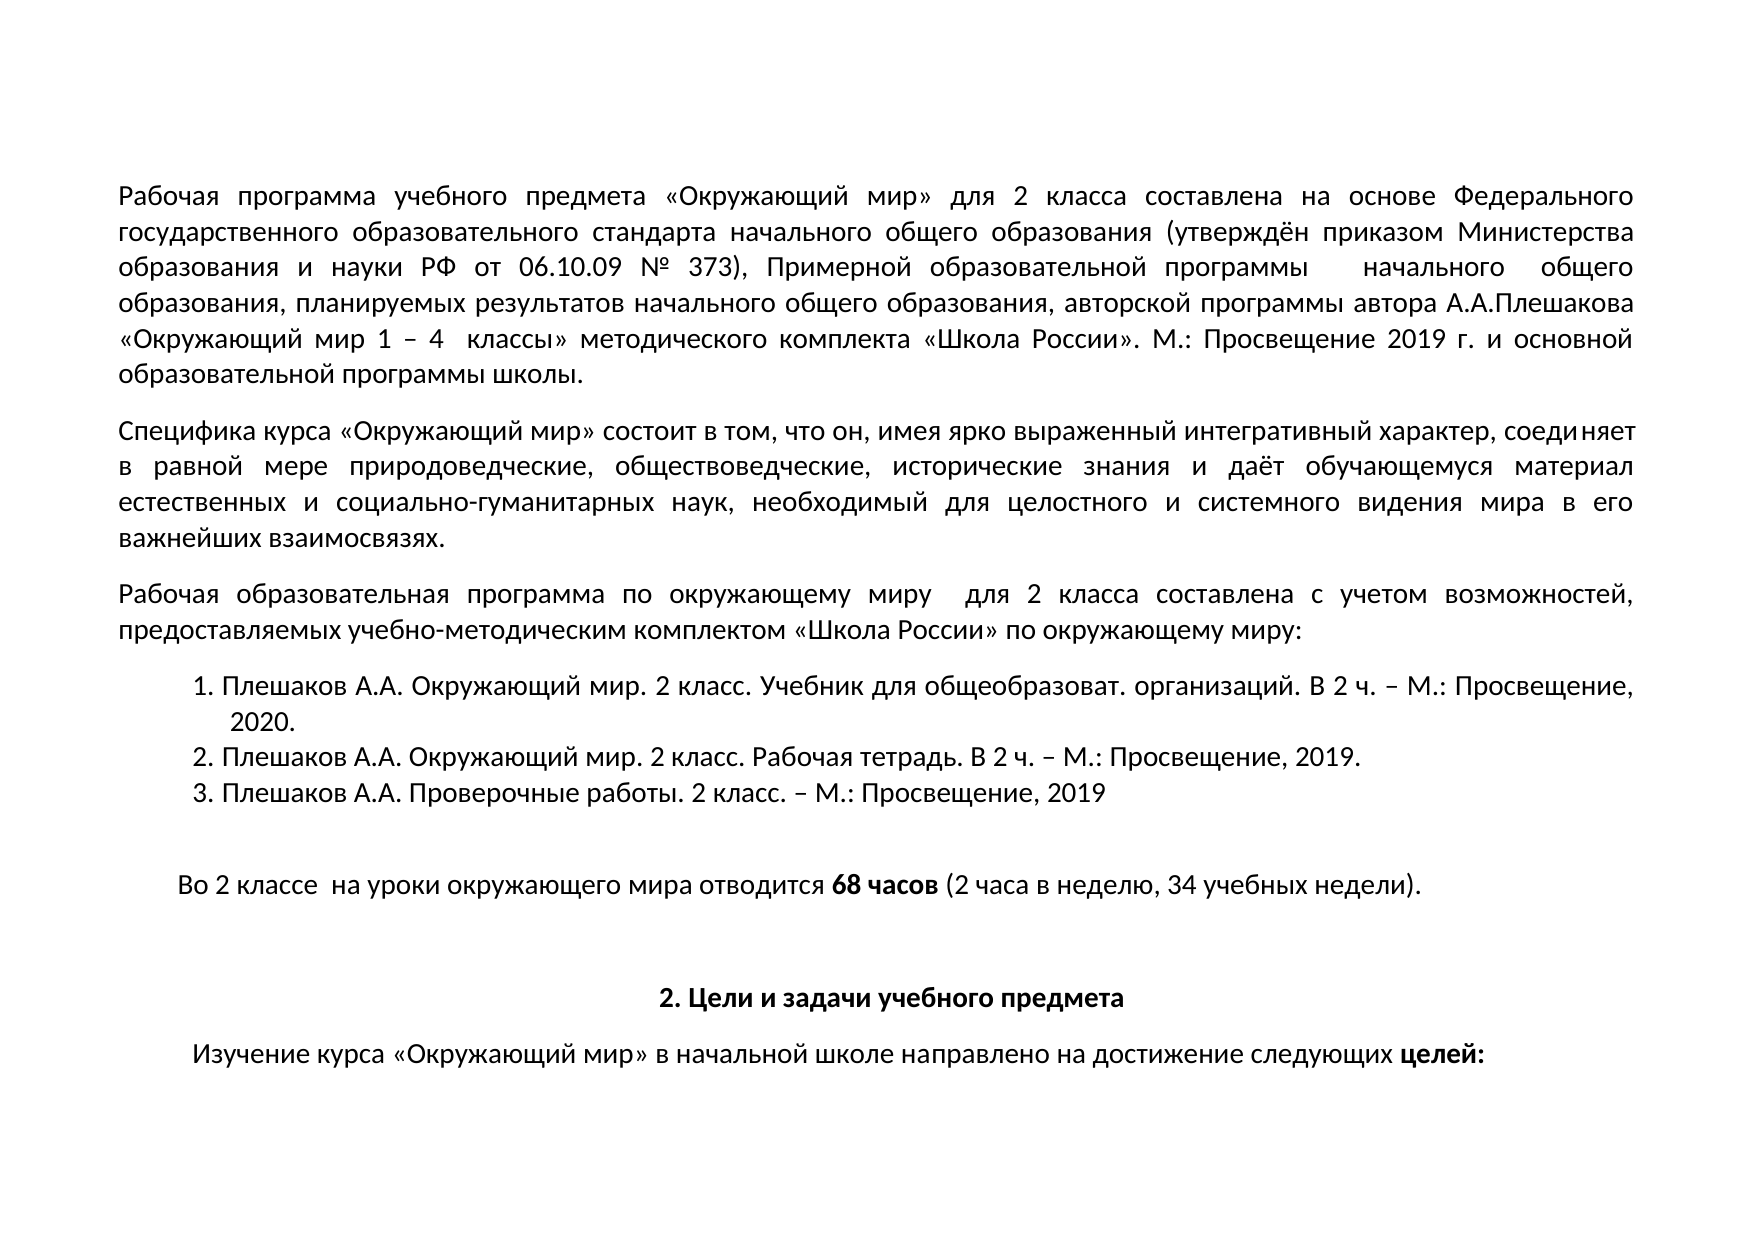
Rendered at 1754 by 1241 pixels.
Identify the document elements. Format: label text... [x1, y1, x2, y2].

text Рабочая образовательная программа по окружающему миру для 2 класса составлена с учетом возможностей, предоставляемых учебно-методическим комплектом «Школа России» по окружающему миру: [118, 575, 1636, 646]
text Во 2 классе на уроки окружающего мира отводится 68 часов (2 часа в неделю, 34 учебных недели). [118, 866, 1636, 902]
list Плешаков А.А. Окружающий мир. 2 класс. Рабочая тетрадь. В 2 ч. – М.: Просвещение, 2019. [192, 738, 1636, 774]
text Изучение курса «Окружающий мир» в начальной школе направлено на достижение следующих целей: [118, 1036, 1636, 1071]
text 2. Цели и задачи учебного предмета [118, 979, 1636, 1015]
list Плешаков А.А. Окружающий мир. 2 класс. Учебник для общеобразоват. организаций. В 2 ч. – М.: Просвещение, 2020. [192, 667, 1636, 738]
list Плешаков А.А. Проверочные работы. 2 класс. – М.: Просвещение, 2019 [192, 774, 1636, 810]
text Специфика курса «Окружающий мир» состоит в том, что он, имея ярко выраженный интегративный характер, соединяет в равной мере природоведческие, обществоведческие, исторические знания и даёт обучающемуся материал естественных и социально-гуманитарных наук, необходимый для целостного и системного видения мира в его важнейших взаимосвязях. [118, 412, 1636, 554]
text Рабочая программа учебного предмета «Окружающий мир» для 2 класса составлена на основе Федерального государственного образовательного стандарта начального общего образования (утверждён приказом Министерства образования и науки РФ от 06.10.09 № 373), Примерной образовательной программы начального общего образования, планируемых результатов начального общего образования, авторской программы автора А.А.Плешакова «Окружающий мир 1 – 4 классы» методического комплекта «Школа России». М.: Просвещение 2019 г. и основной образовательной программы школы. [118, 177, 1636, 391]
